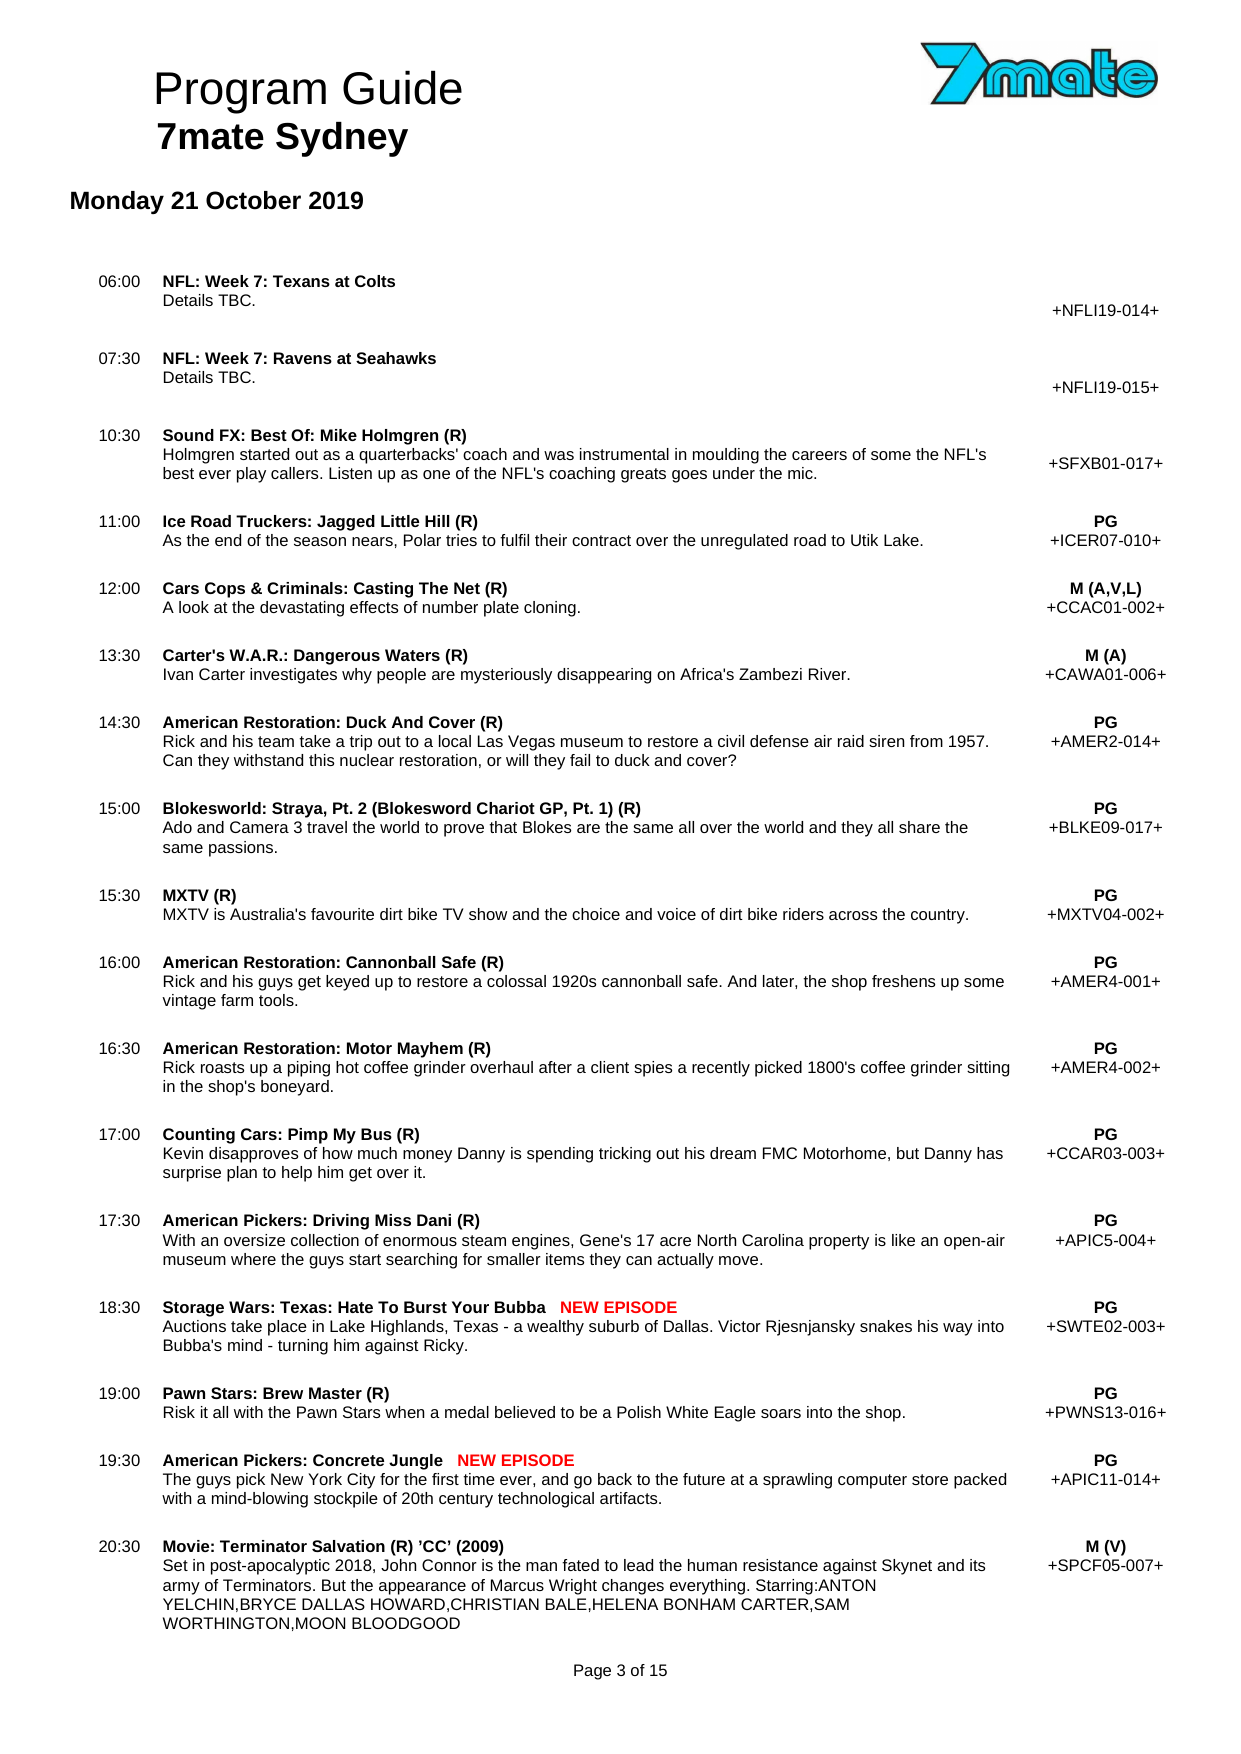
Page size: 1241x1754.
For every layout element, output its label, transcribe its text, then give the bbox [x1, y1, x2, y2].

table_header 13:30 [51, 646, 151, 684]
table_header Sound FX: Best Of: Mike Holmgren (R) Holmgren started out as a quarterbacks' coach and was instrumental in moulding the careers of some the NFL's best ever play callers. Listen up as one of the NFL's coaching greats goes under the mic. [151, 425, 1022, 483]
table_header 06:00 [51, 272, 151, 320]
table_header 10:30 [51, 425, 151, 483]
table_header American Pickers: Driving Miss Dani (R) With an oversize collection of enormous steam engines, Gene's 17 acre North Carolina property is like an open-air museum where the guys start searching for smaller items they can actually move. [151, 1211, 1022, 1269]
table_header PG +AMER4-001+ [1022, 953, 1189, 1010]
table_header 07:30 [51, 349, 151, 397]
table_header 16:30 [51, 1039, 151, 1096]
table_header 19:00 [51, 1384, 151, 1422]
table_header 17:00 [51, 1125, 151, 1182]
table_header 11:00 [51, 512, 151, 550]
table_header 15:30 [51, 885, 151, 924]
table_header M (V) +SPCF05-007+ [1022, 1537, 1189, 1633]
table_header Cars Cops & Criminals: Casting The Net (R) A look at the devastating effects of number plate cloning. [151, 579, 1022, 617]
table_header M (A) +CAWA01-006+ [1022, 646, 1189, 684]
table_header American Restoration: Duck And Cover (R) Rick and his team take a trip out to a local Las Vegas museum to restore a civil defense air raid siren from 1957. Can they withstand this nuclear restoration, or will they fail to duck and cover? [151, 713, 1022, 770]
table_header PG +AMER2-014+ [1022, 713, 1189, 770]
table_header +NFLI19-014+ [1022, 272, 1189, 320]
table_header Movie: Terminator Salvation (R) ’CC’ (2009) Set in post-apocalyptic 2018, John Connor is the man fated to lead the human resistance against Skynet and its army of Terminators. But the appearance of Marcus Wright changes everything. Starring:ANTON YELCHIN,BRYCE DALLAS HOWARD,CHRISTIAN BALE,HELENA BONHAM CARTER,SAM WORTHINGTON,MOON BLOODGOOD [151, 1537, 1022, 1633]
table_header PG +CCAR03-003+ [1022, 1125, 1189, 1182]
table_header MXTV (R) MXTV is Australia's favourite dirt bike TV show and the choice and voice of dirt bike riders across the country. [151, 885, 1022, 924]
table_header 19:30 [51, 1451, 151, 1508]
table_header PG +SWTE02-003+ [1022, 1298, 1189, 1355]
table_header PG +APIC5-004+ [1022, 1211, 1189, 1269]
table_header 14:30 [51, 713, 151, 770]
table_header PG +BLKE09-017+ [1022, 799, 1189, 857]
table_header 18:30 [51, 1298, 151, 1355]
table_header NFL: Week 7: Ravens at Seahawks Details TBC. [151, 349, 1022, 397]
table_header M (A,V,L) +CCAC01-002+ [1022, 579, 1189, 617]
table_header Storage Wars: Texas: Hate To Burst Your Bubba NEW EPISODE Auctions take place in Lake Highlands, Texas - a wealthy suburb of Dallas. Victor Rjesnjansky snakes his way into Bubba's mind - turning him against Ricky. [151, 1298, 1022, 1355]
table_header +SFXB01-017+ [1022, 425, 1189, 483]
table_header Pawn Stars: Brew Master (R) Risk it all with the Pawn Stars when a medal believed to be a Polish White Eagle soars into the shop. [151, 1384, 1022, 1422]
table_header Carter's W.A.R.: Dangerous Waters (R) Ivan Carter investigates why people are mysteriously disappearing on Africa's Zambezi River. [151, 646, 1022, 684]
text Monday 21 October 2019 [62, 186, 1178, 214]
table_header 12:00 [51, 579, 151, 617]
table_header 17:30 [51, 1211, 151, 1269]
table_header PG +AMER4-002+ [1022, 1039, 1189, 1096]
table_header 20:30 [51, 1537, 151, 1633]
table_header NFL: Week 7: Texans at Colts Details TBC. [151, 272, 1022, 320]
table_header PG +MXTV04-002+ [1022, 885, 1189, 924]
table_header Blokesworld: Straya, Pt. 2 (Blokesword Chariot GP, Pt. 1) (R) Ado and Camera 3 travel the world to prove that Blokes are the same all over the world and they all share the same passions. [151, 799, 1022, 857]
table_header Counting Cars: Pimp My Bus (R) Kevin disapproves of how much money Danny is spending tricking out his dream FMC Motorhome, but Danny has surprise plan to help him get over it. [151, 1125, 1022, 1182]
table_header American Pickers: Concrete Jungle NEW EPISODE The guys pick New York City for the first time ever, and go back to the future at a sprawling computer store packed with a mind-blowing stockpile of 20th century technological artifacts. [151, 1451, 1022, 1508]
table_header American Restoration: Motor Mayhem (R) Rick roasts up a piping hot coffee grinder overhaul after a client spies a recently picked 1800's coffee grinder sitting in the shop's boneyard. [151, 1039, 1022, 1096]
table_header +NFLI19-015+ [1022, 349, 1189, 397]
table_header Ice Road Truckers: Jagged Little Hill (R) As the end of the season nears, Polar tries to fulfil their contract over the unregulated road to Utik Lake. [151, 512, 1022, 550]
table_header 15:00 [51, 799, 151, 857]
picture [920, 41, 1159, 105]
table_header PG +APIC11-014+ [1022, 1451, 1189, 1508]
table_header 16:00 [51, 953, 151, 1010]
table_header PG +ICER07-010+ [1022, 512, 1189, 550]
table_header American Restoration: Cannonball Safe (R) Rick and his guys get keyed up to restore a colossal 1920s cannonball safe. And later, the shop freshens up some vintage farm tools. [151, 953, 1022, 1010]
table_header PG +PWNS13-016+ [1022, 1384, 1189, 1422]
